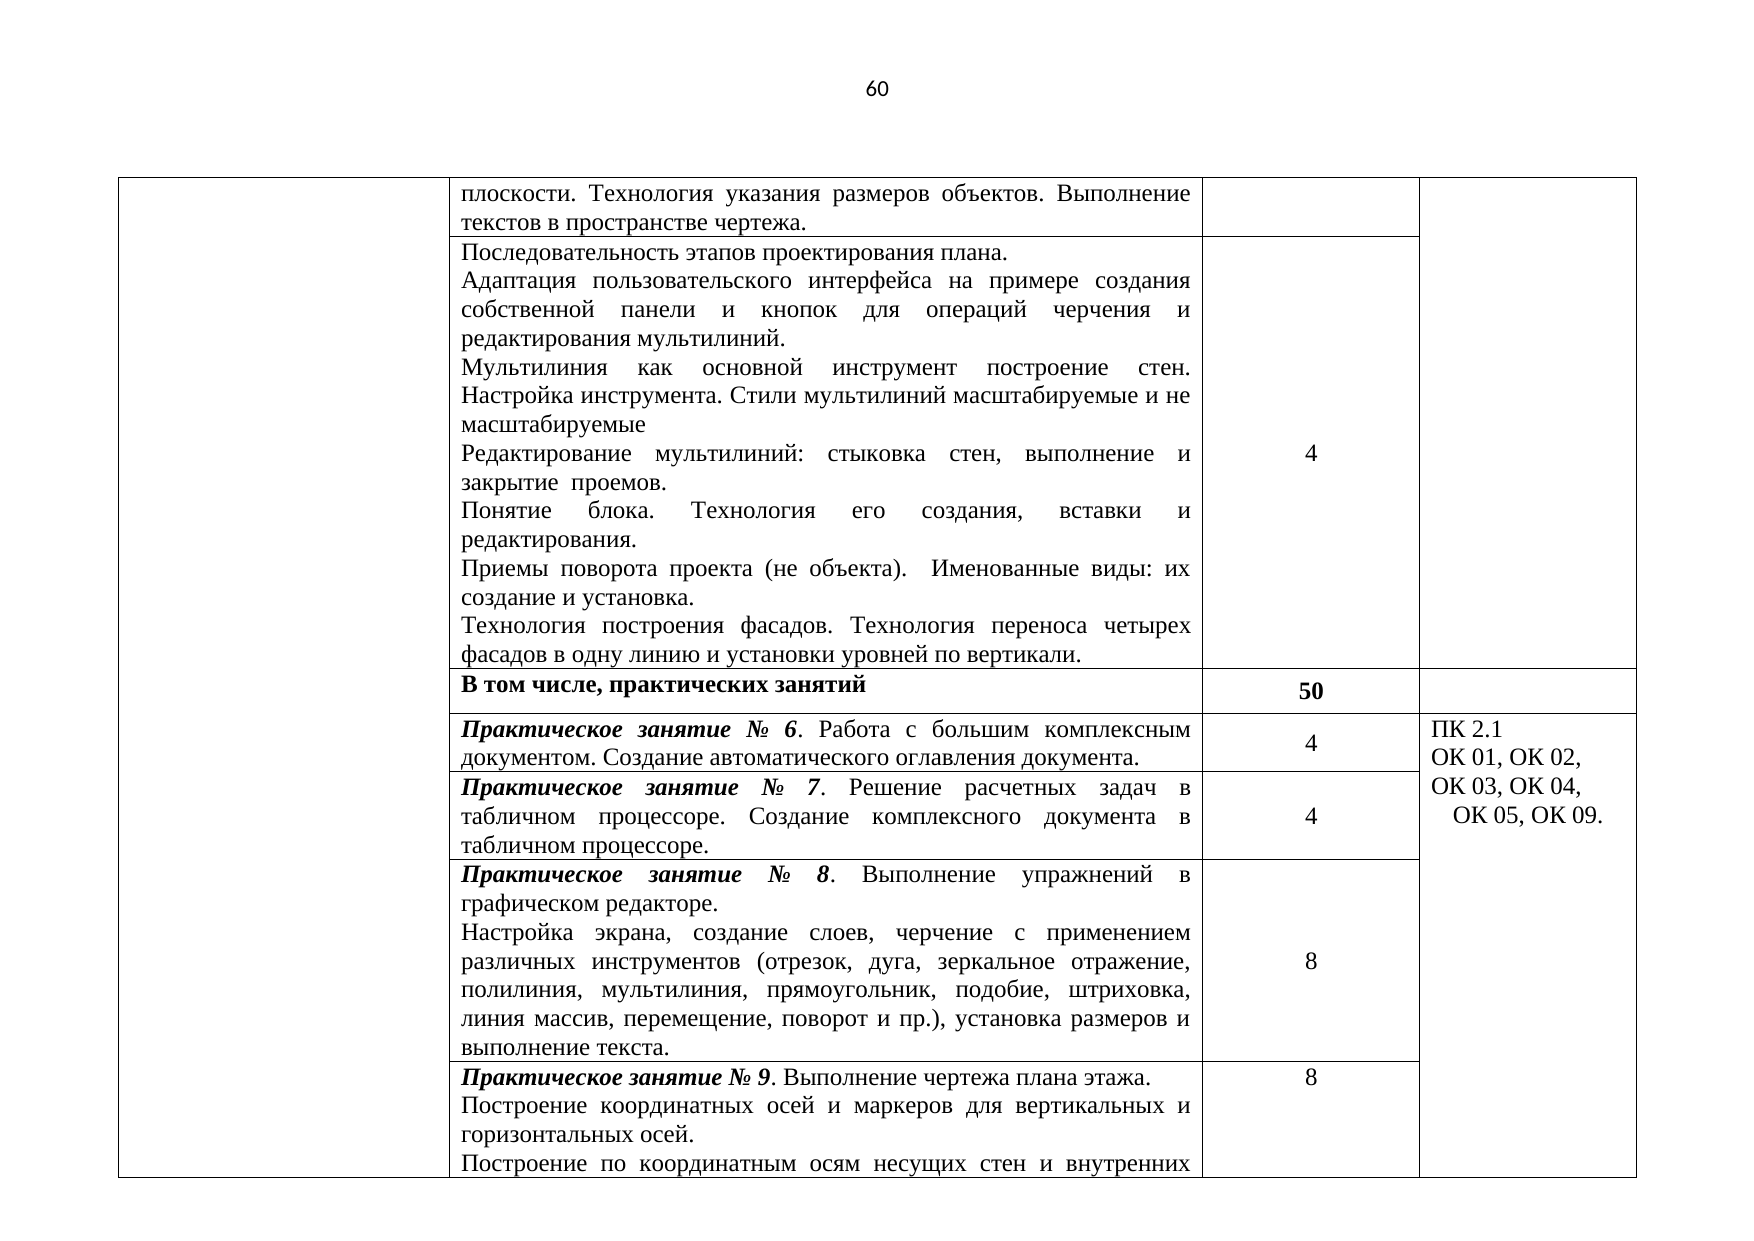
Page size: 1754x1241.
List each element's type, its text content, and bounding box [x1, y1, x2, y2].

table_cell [450, 1062, 1202, 1177]
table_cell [450, 178, 1202, 236]
table_cell 50 [1203, 669, 1419, 713]
table_cell 4 [1203, 772, 1419, 858]
table_cell 4 [1203, 237, 1419, 668]
table_cell 8 [1203, 1062, 1419, 1177]
table_cell В том числе, практических занятий [450, 669, 1202, 713]
table_cell 8 [1203, 860, 1419, 1061]
table_cell ПК 2.1 ОК 01, ОК 02, ОК 03, ОК 04, ОК 05, ОК 09. [1420, 714, 1636, 1177]
table_cell [1420, 669, 1636, 713]
table_cell Практическое занятие № 8. Выполнение упражнений в графическом редакторе. Настройка экрана, создание слоев, черчение с применением различных инструментов (отрезок, дуга, зеркальное отражение, полилиния, мультилиния, прямоугольник, подобие, штриховка, линия массив, перемещение, поворот и пр.), установка размеров и выполнение текста. [450, 860, 1202, 1061]
table_cell Практическое занятие № 6. Работа с большим комплексным документом. Создание автоматического оглавления документа. [450, 714, 1202, 771]
table_cell Последовательность этапов проектирования плана. Адаптация пользовательского интерфейса на примере создания собственной панели и кнопок для операций черчения и редактирования мультилиний. Мультилиния как основной инструмент построение стен. Настройка инструмента. Стили мультилиний масштабируемые и не масштабируемые Редактирование мультилиний: стыковка стен, выполнение и закрытие проемов. Понятие блока. Технология его создания, вставки и редактирования. Приемы поворота проекта (не объекта). Именованные виды: их создание и установка. Технология построения фасадов. Технология переноса четырех фасадов в одну линию и установки уровней по вертикали. [450, 237, 1202, 668]
table_cell 2 [1203, 178, 1419, 236]
table_cell 4 [1203, 714, 1419, 771]
table_cell Практическое занятие № 7. Решение расчетных задач в табличном процессоре. Создание комплексного документа в табличном процессоре. [450, 772, 1202, 858]
